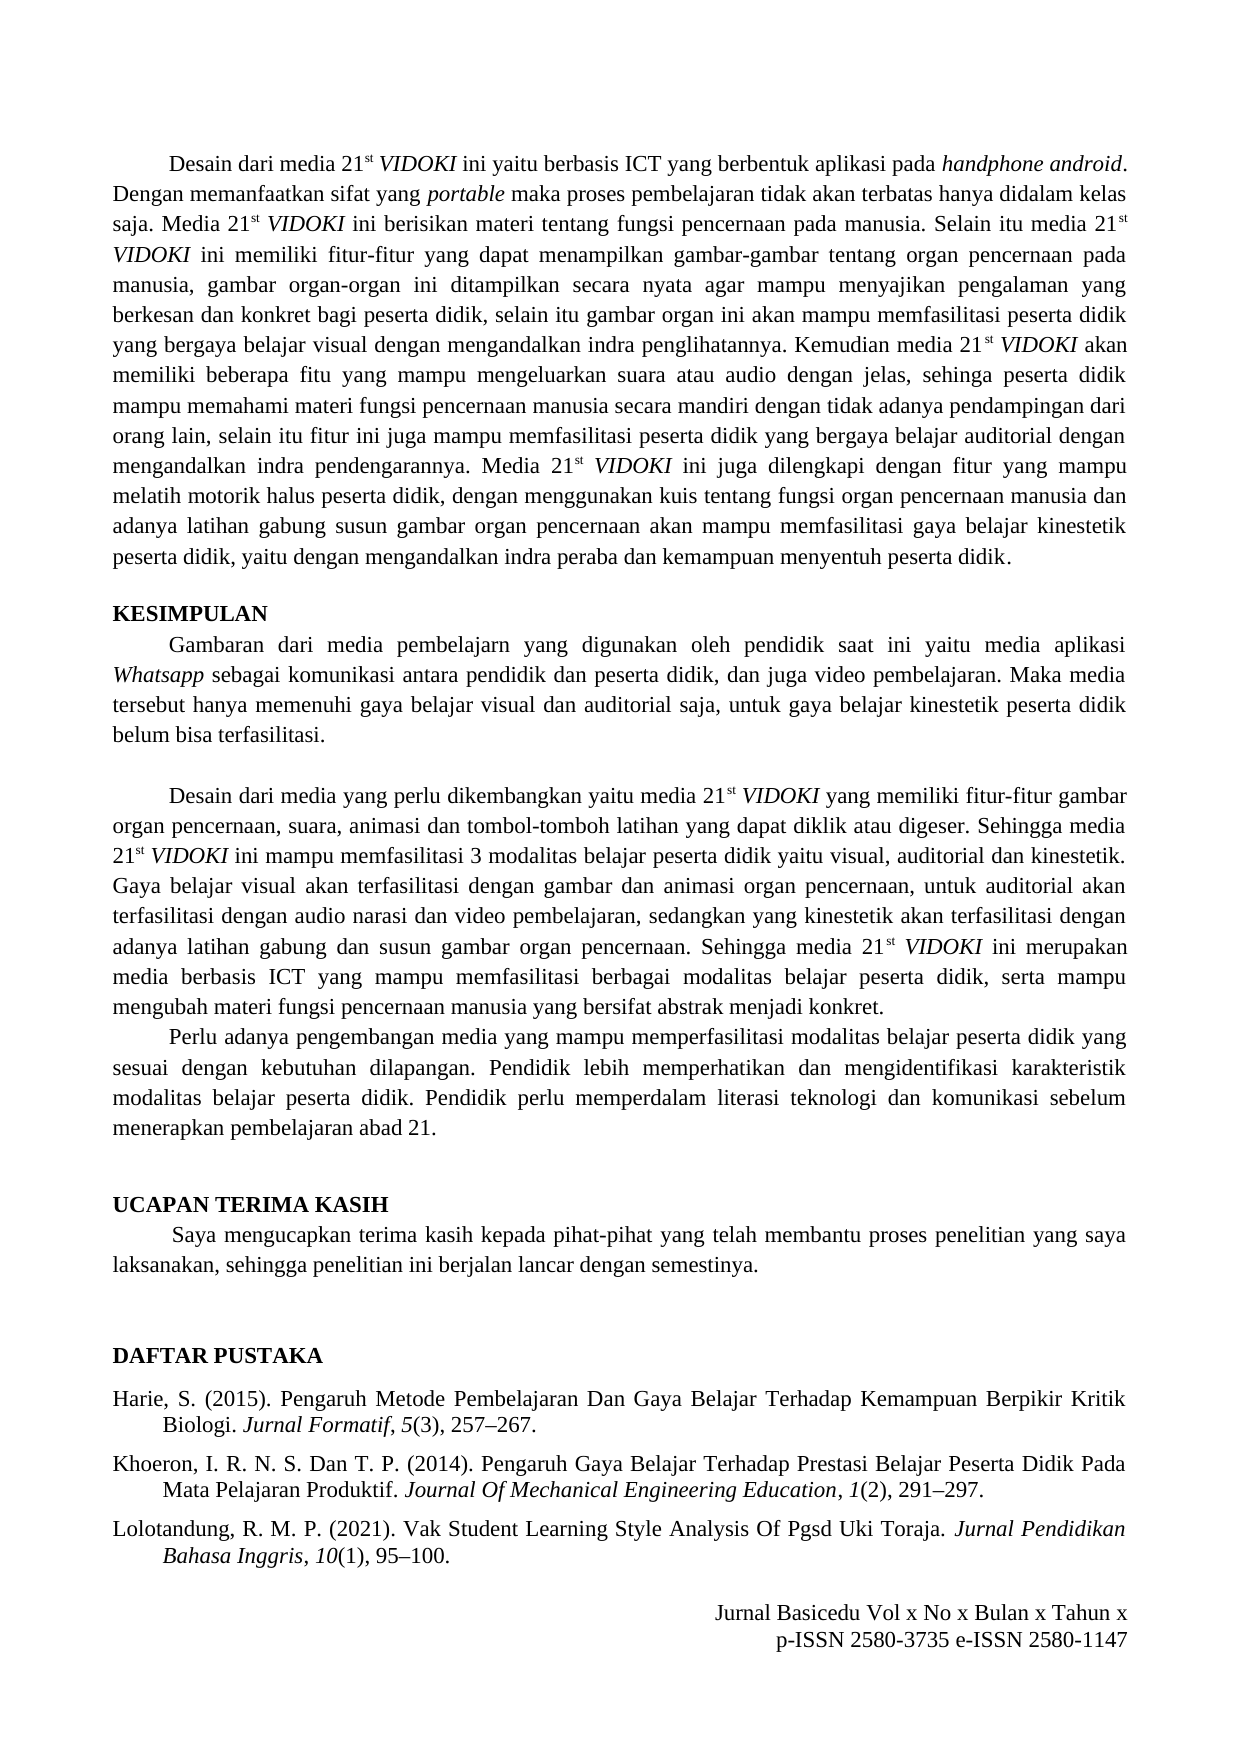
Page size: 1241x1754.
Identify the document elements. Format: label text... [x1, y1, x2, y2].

text Desain dari media 21st VIDOKI ini yaitu berbasis ICT yang berbentuk aplikasi pada handphone android. Dengan memanfaatkan sifat yang portable maka proses pembelajaran tidak akan terbatas hanya didalam kelas saja. Media 21st VIDOKI ini berisikan materi tentang fungsi pencernaan pada manusia. Selain itu media 21st VIDOKI ini memiliki fitur-fitur yang dapat menampilkan gambar-gambar tentang organ pencernaan pada manusia, gambar organ-organ ini ditampilkan secara nyata agar mampu menyajikan pengalaman yang berkesan dan konkret bagi peserta didik, selain itu gambar organ ini akan mampu memfasilitasi peserta didik yang bergaya belajar visual dengan mengandalkan indra penglihatannya. Kemudian media 21st VIDOKI akan memiliki beberapa fitu yang mampu mengeluarkan suara atau audio dengan jelas, sehinga peserta didik mampu memahami materi fungsi pencernaan manusia secara mandiri dengan tidak adanya pendampingan dari orang lain, selain itu fitur ini juga mampu memfasilitasi peserta didik yang bergaya belajar auditorial dengan mengandalkan indra pendengarannya. Media 21st VIDOKI ini juga dilengkapi dengan fitur yang mampu melatih motorik halus peserta didik, dengan menggunakan kuis tentang fungsi organ pencernaan manusia dan adanya latihan gabung susun gambar organ pencernaan akan mampu memfasilitasi gaya belajar kinestetik peserta didik, yaitu dengan mengandalkan indra peraba dan kemampuan menyentuh peserta didik. [112, 150, 1128, 569]
text Harie, S. (2015). Pengaruh Metode Pembelajaran Dan Gaya Belajar Terhadap Kemampuan Berpikir Kritik Biologi. Jurnal Formatif, 5(3), 257–267. [112, 1385, 1128, 1438]
text Lolotandung, R. M. P. (2021). Vak Student Learning Style Analysis Of Pgsd Uki Toraja. Jurnal Pendidikan Bahasa Inggris, 10(1), 95–100. [112, 1515, 1128, 1568]
text Khoeron, I. R. N. S. Dan T. P. (2014). Pengaruh Gaya Belajar Terhadap Prestasi Belajar Peserta Didik Pada Mata Pelajaran Produktif. Journal Of Mechanical Engineering Education, 1(2), 291–297. [112, 1450, 1128, 1503]
list Desain dari media yang perlu dikembangkan yaitu media 21st VIDOKI yang memiliki fitur-fitur gambar organ pencernaan, suara, animasi dan tombol-tomboh latihan yang dapat diklik atau digeser. Sehingga media 21st VIDOKI ini mampu memfasilitasi 3 modalitas belajar peserta didik yaitu visual, auditorial dan kinestetik. Gaya belajar visual akan terfasilitasi dengan gambar dan animasi organ pencernaan, untuk auditorial akan terfasilitasi dengan audio narasi dan video pembelajaran, sedangkan yang kinestetik akan terfasilitasi dengan adanya latihan gabung dan susun gambar organ pencernaan. Sehingga media 21st VIDOKI ini merupakan media berbasis ICT yang mampu memfasilitasi berbagai modalitas belajar peserta didik, serta mampu mengubah materi fungsi pencernaan manusia yang bersifat abstrak menjadi konkret. [112, 782, 1128, 1019]
text Saya mengucapkan terima kasih kepada pihat-pihat yang telah membantu proses penelitian yang saya laksanakan, sehingga penelitian ini berjalan lancar dengan semestinya. [112, 1221, 1128, 1278]
list Perlu adanya pengembangan media yang mampu memperfasilitasi modalitas belajar peserta didik yang sesuai dengan kebutuhan dilapangan. Pendidik lebih memperhatikan dan mengidentifikasi karakteristik modalitas belajar peserta didik. Pendidik perlu memperdalam literasi teknologi dan komunikasi sebelum menerapkan pembelajaran abad 21. [112, 1023, 1128, 1140]
text DAFTAR PUSTAKA [112, 1342, 1128, 1368]
list Gambaran dari media pembelajarn yang digunakan oleh pendidik saat ini yaitu media aplikasi Whatsapp sebagai komunikasi antara pendidik dan peserta didik, dan juga video pembelajaran. Maka media tersebut hanya memenuhi gaya belajar visual dan auditorial saja, untuk gaya belajar kinestetik peserta didik belum bisa terfasilitasi. [112, 631, 1128, 748]
text KESIMPULAN [112, 601, 1128, 627]
text UCAPAN TERIMA KASIH [112, 1191, 1128, 1217]
